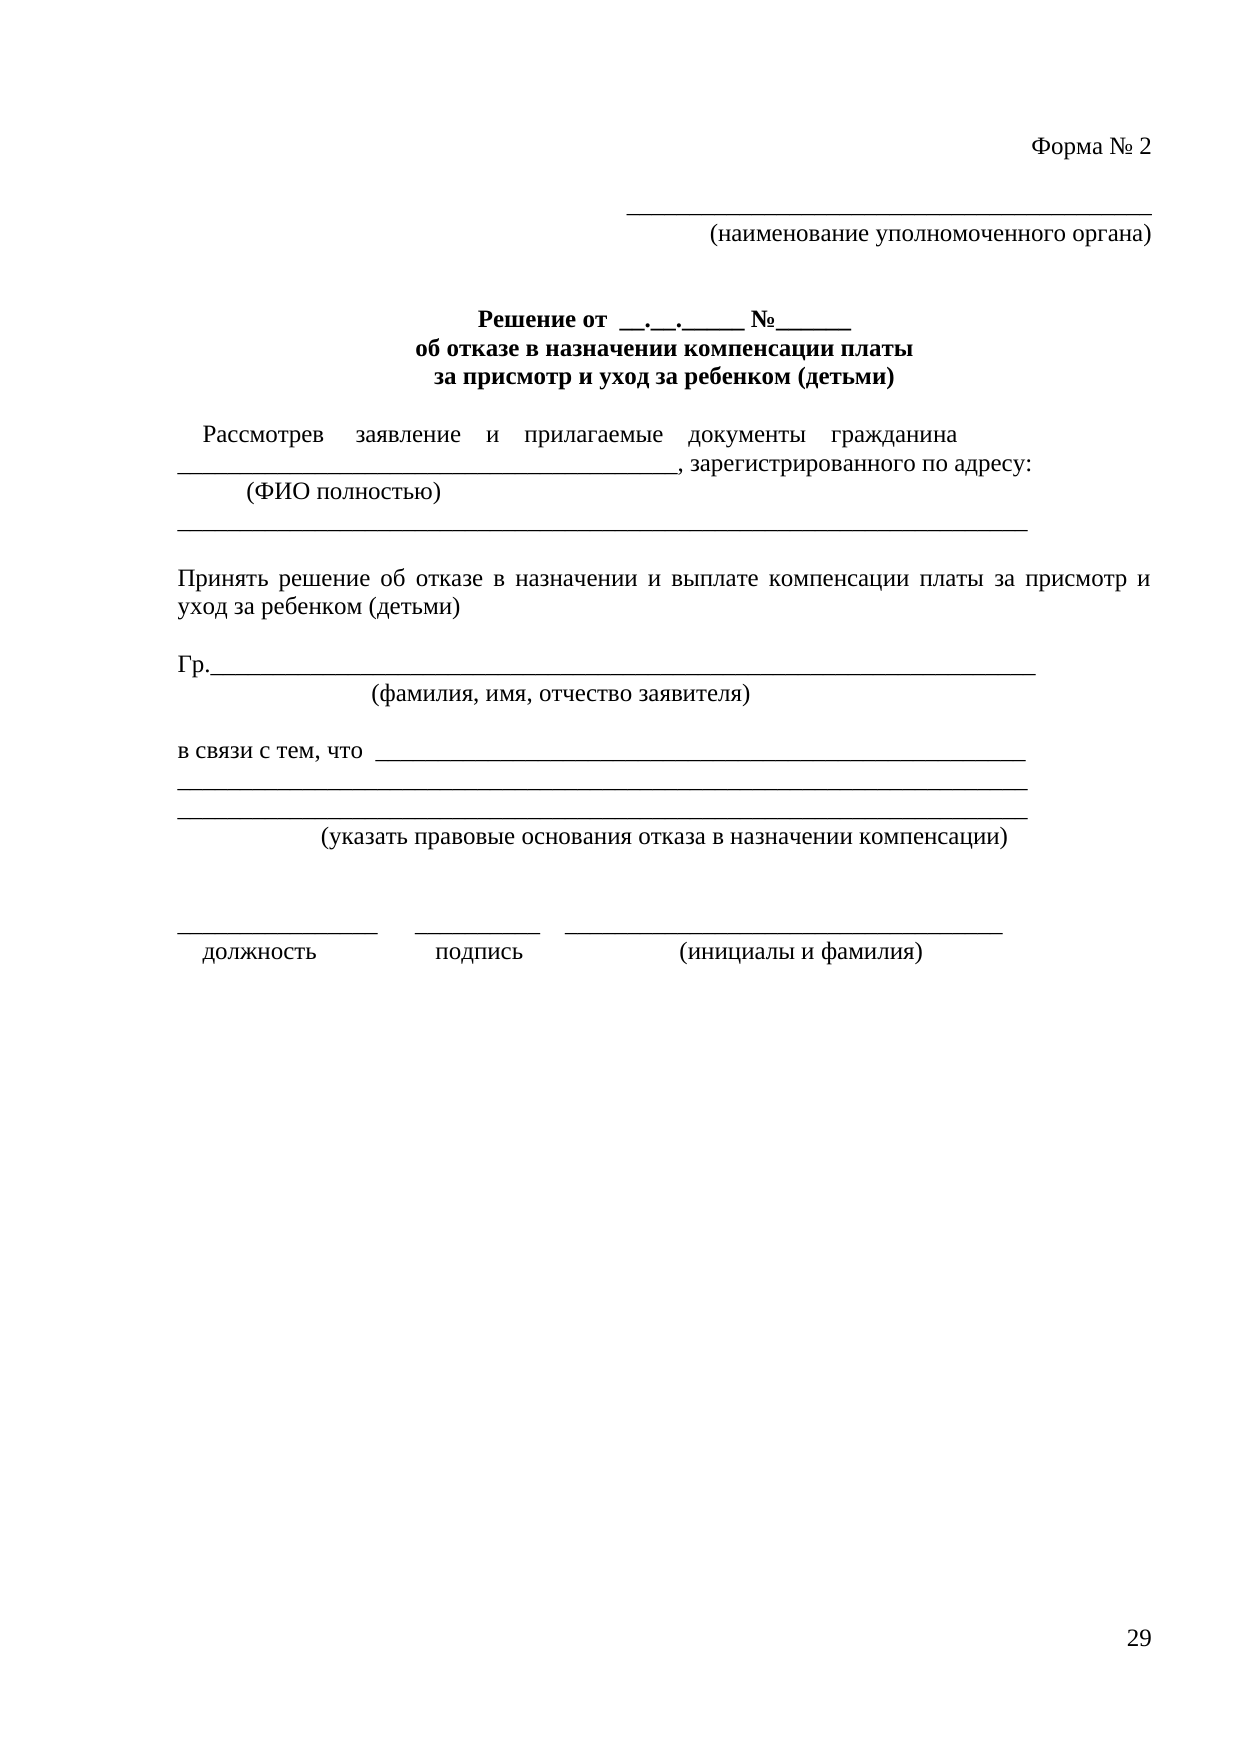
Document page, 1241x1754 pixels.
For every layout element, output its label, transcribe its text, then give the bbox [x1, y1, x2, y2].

text ____________________________________________________________________ [177, 793, 1152, 821]
text Рассмотрев заявление и прилагаемые документы гражданина [177, 419, 1152, 448]
text Гр.__________________________________________________________________ [177, 649, 1152, 678]
text ________________ __________ ___________________________________ [177, 908, 1152, 936]
text (наименование уполномоченного органа) [177, 218, 1152, 246]
text ____________________________________________________________________ [177, 505, 1152, 534]
text должность подпись (инициалы и фамилия) [177, 936, 1152, 965]
subtitle Решение от __.__._____ №______ об отказе в назначении компенсации платы [177, 304, 1152, 361]
text ____________________________________________________________________ [177, 764, 1152, 793]
subtitle за присмотр и уход за ребенком (детьми) [177, 361, 1152, 390]
text в связи с тем, что ____________________________________________________ [177, 735, 1152, 764]
text __________________________________________ [177, 189, 1152, 218]
text (указать правовые основания отказа в назначении компенсации) [177, 821, 1152, 850]
text (ФИО полностью) [177, 476, 1152, 505]
text (фамилия, имя, отчество заявителя) [177, 678, 1152, 706]
text ________________________________________, зарегистрированного по адресу: [177, 448, 1152, 476]
text Принять решение об отказе в назначении и выплате компенсации платы за присмотр и уход за ребенком (детьми) [177, 563, 1152, 620]
text Форма № 2 [665, 131, 1152, 160]
